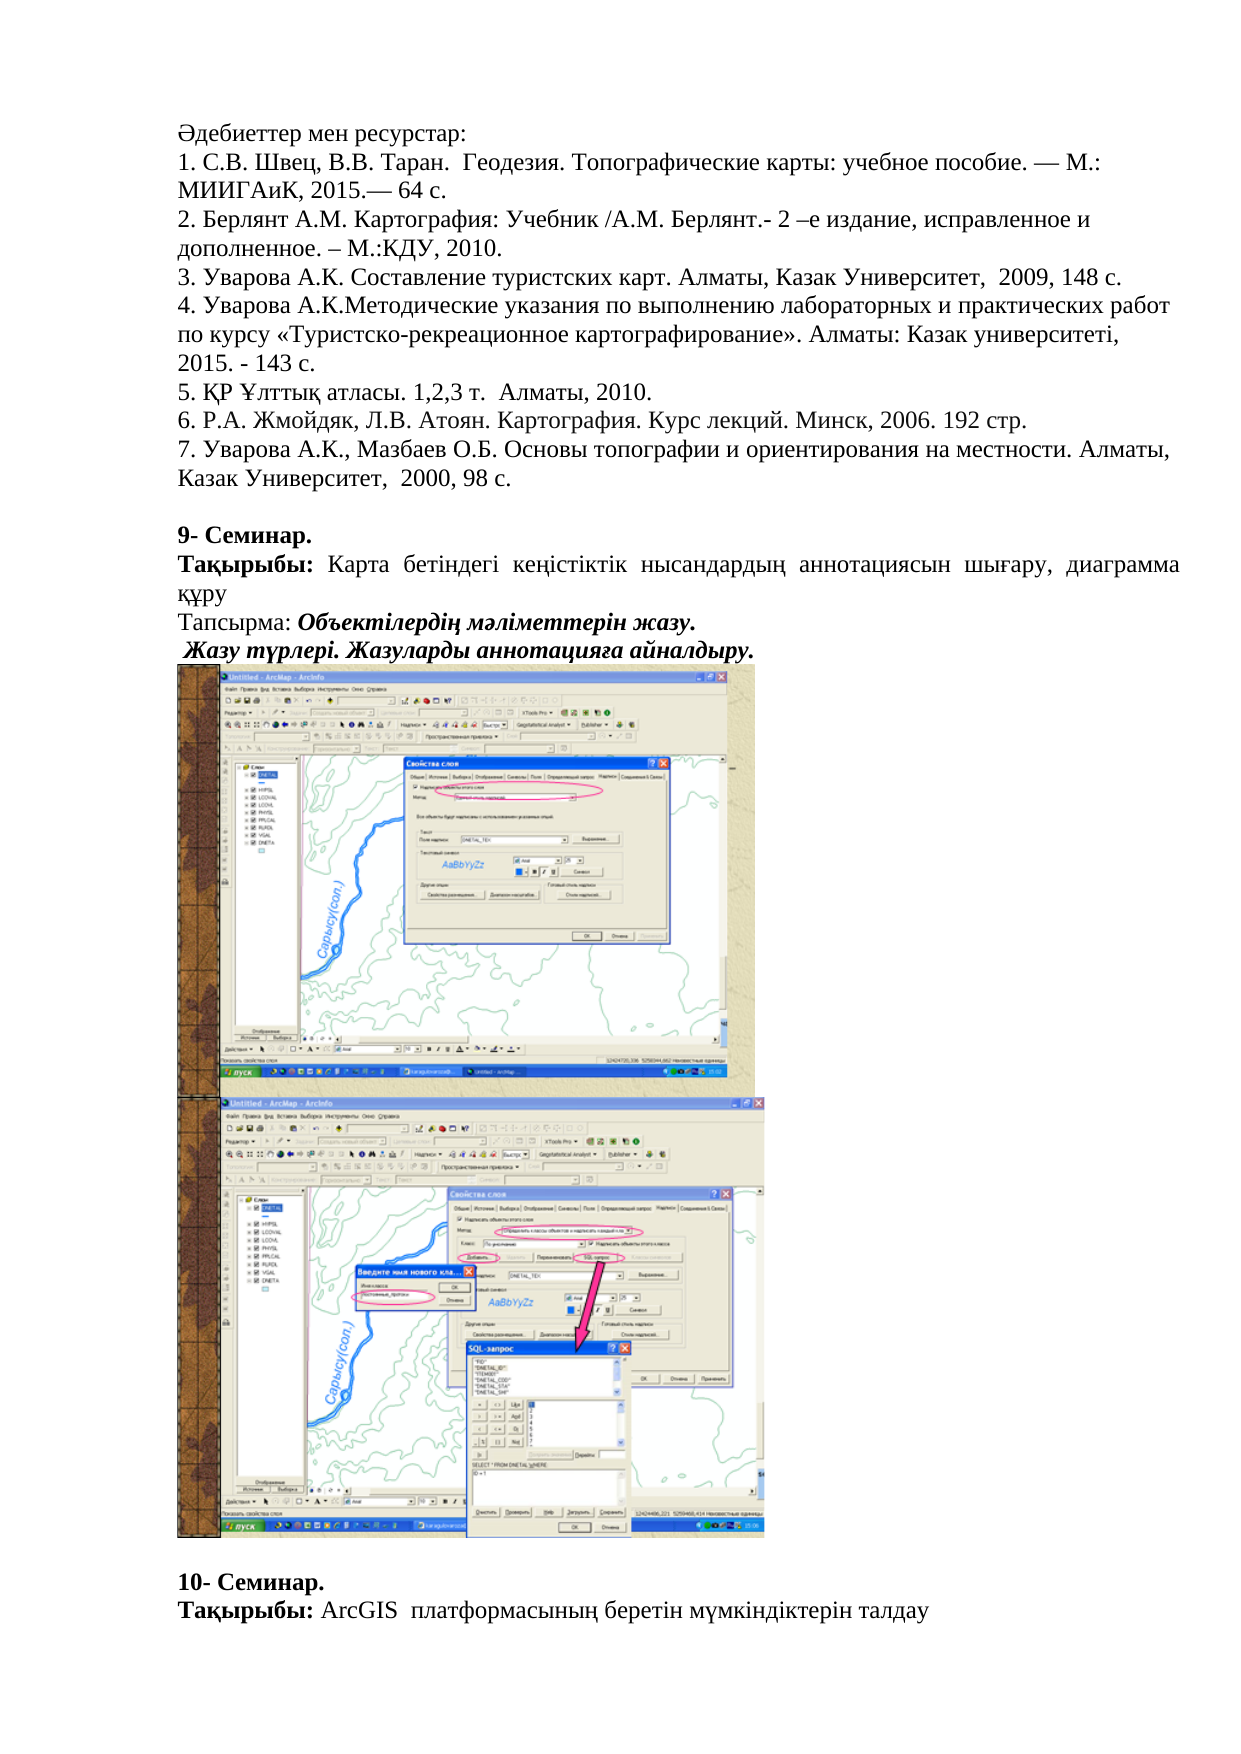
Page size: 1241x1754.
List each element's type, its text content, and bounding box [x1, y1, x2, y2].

text Тапсырма: Объектілердің мәліметтерін жазу. [177, 607, 1181, 636]
text Тақырыбы: Карта бетіндегі кеңістіктік нысандардың аннотациясын шығару, диаграмма құру [177, 549, 1181, 607]
text Тақырыбы: ArcGIS платформасының беретін мүмкіндіктерін талдау [177, 1596, 1181, 1624]
text 4. Уварова А.К.Методические указания по выполнению лабораторных и практических работ по курсу «Туристско-рекреационное картографирование». Алматы: Казак университетi, 2015. - 143 с. [177, 291, 1181, 377]
text Жазу түрлері. Жазуларды аннотацияға айналдыру. [177, 636, 1181, 664]
text 7. Уварова А.К., Мазбаев О.Б. Основы топографии и ориентирования на местности. Алматы, Казак Университет, 2000, 98 с. [177, 434, 1181, 492]
text 1. С.В. Швец, В.В. Таран. Геодезия. Топографические карты: учебное пособие. — M.: МИИГАиК, 2015.— 64 с. [177, 147, 1181, 204]
text 6. Р.А. Жмойдяк, Л.В. Атоян. Картография. Курс лекций. Минск, 2006. 192 стр. [177, 406, 1181, 434]
text 5. ҚР Ұлттық атласы. 1,2,3 т. Алматы, 2010. [177, 377, 1181, 406]
text 3. Уварова А.К. Составление туристских карт. Алматы, Казак Университет, 2009, 148 с. [177, 262, 1181, 291]
text 9- Семинар. [177, 521, 1181, 549]
text 10- Семинар. [177, 1567, 1181, 1596]
text 2. Берлянт А.М. Картография: Учебник /А.М. Берлянт.- 2 –е издание, исправленное и дополненное. – М.:КДУ, 2010. [177, 204, 1181, 262]
text Әдебиеттер мен ресурстар: [177, 118, 1181, 147]
picture [177, 664, 765, 1538]
